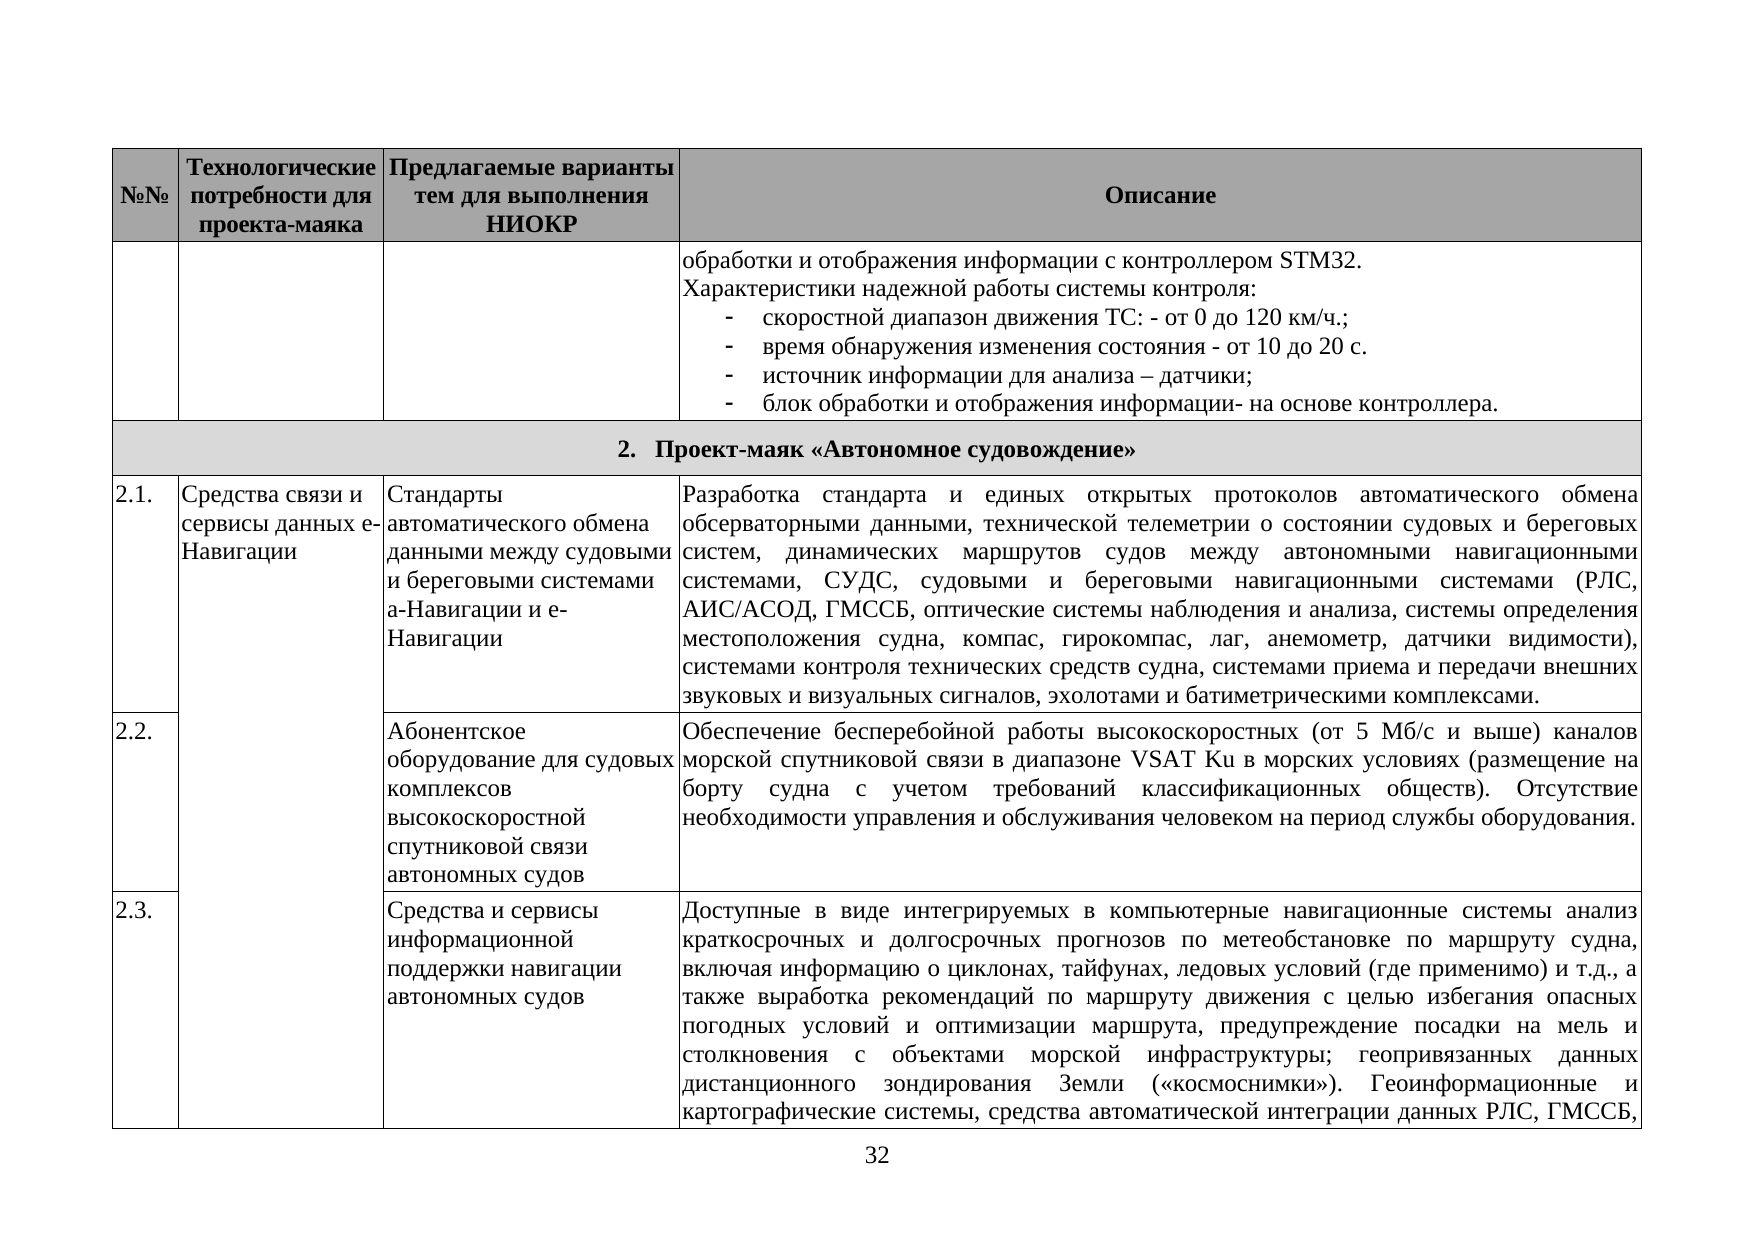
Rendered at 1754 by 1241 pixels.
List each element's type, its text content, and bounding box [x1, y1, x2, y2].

table_cell [113, 713, 178, 891]
table_header Технологические потребности для проекта-маяка [179, 149, 383, 241]
table_cell [113, 892, 178, 1128]
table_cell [680, 892, 1641, 1128]
table_header Описание [680, 149, 1641, 241]
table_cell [680, 242, 1641, 420]
table_cell Разработка стандарта и единых открытых протоколов автоматического обмена обсерваторными данными, технической телеметрии о состоянии судовых и береговых систем, динамических маршрутов судов между автономными навигационными системами, СУДС, судовыми и береговыми навигационными системами (РЛС, АИС/АСОД, ГМССБ, оптические системы наблюдения и анализа, системы определения местоположения судна, компас, гирокомпас, лаг, анемометр, датчики видимости), системами контроля технических средств судна, системами приема и передачи внешних звуковых и визуальных сигналов, эхолотами и батиметрическими комплексами. [680, 476, 1641, 712]
table_header №№ [113, 149, 178, 241]
table_cell Средства связи и сервисы данных е-Навигации [179, 476, 383, 1128]
table_cell Проект-маяк «Автономное судовождение» [113, 421, 1641, 475]
table_cell [113, 242, 178, 420]
table_cell Стандарты автоматического обмена данными между судовыми и береговыми системами а-Навигации и е-Навигации [384, 476, 679, 712]
table_header Предлагаемые варианты тем для выполнения НИОКР [384, 149, 679, 241]
table_cell [113, 476, 178, 712]
table_cell Абонентское оборудование для судовых комплексов высокоскоростной спутниковой связи автономных судов [384, 713, 679, 891]
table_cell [384, 242, 679, 420]
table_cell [384, 892, 679, 1128]
table_cell Обеспечение бесперебойной работы высокоскоростных (от 5 Мб/с и выше) каналов морской спутниковой связи в диапазоне VSAT Ku в морских условиях (размещение на борту судна с учетом требований классификационных обществ). Отсутствие необходимости управления и обслуживания человеком на период службы оборудования. [680, 713, 1641, 891]
